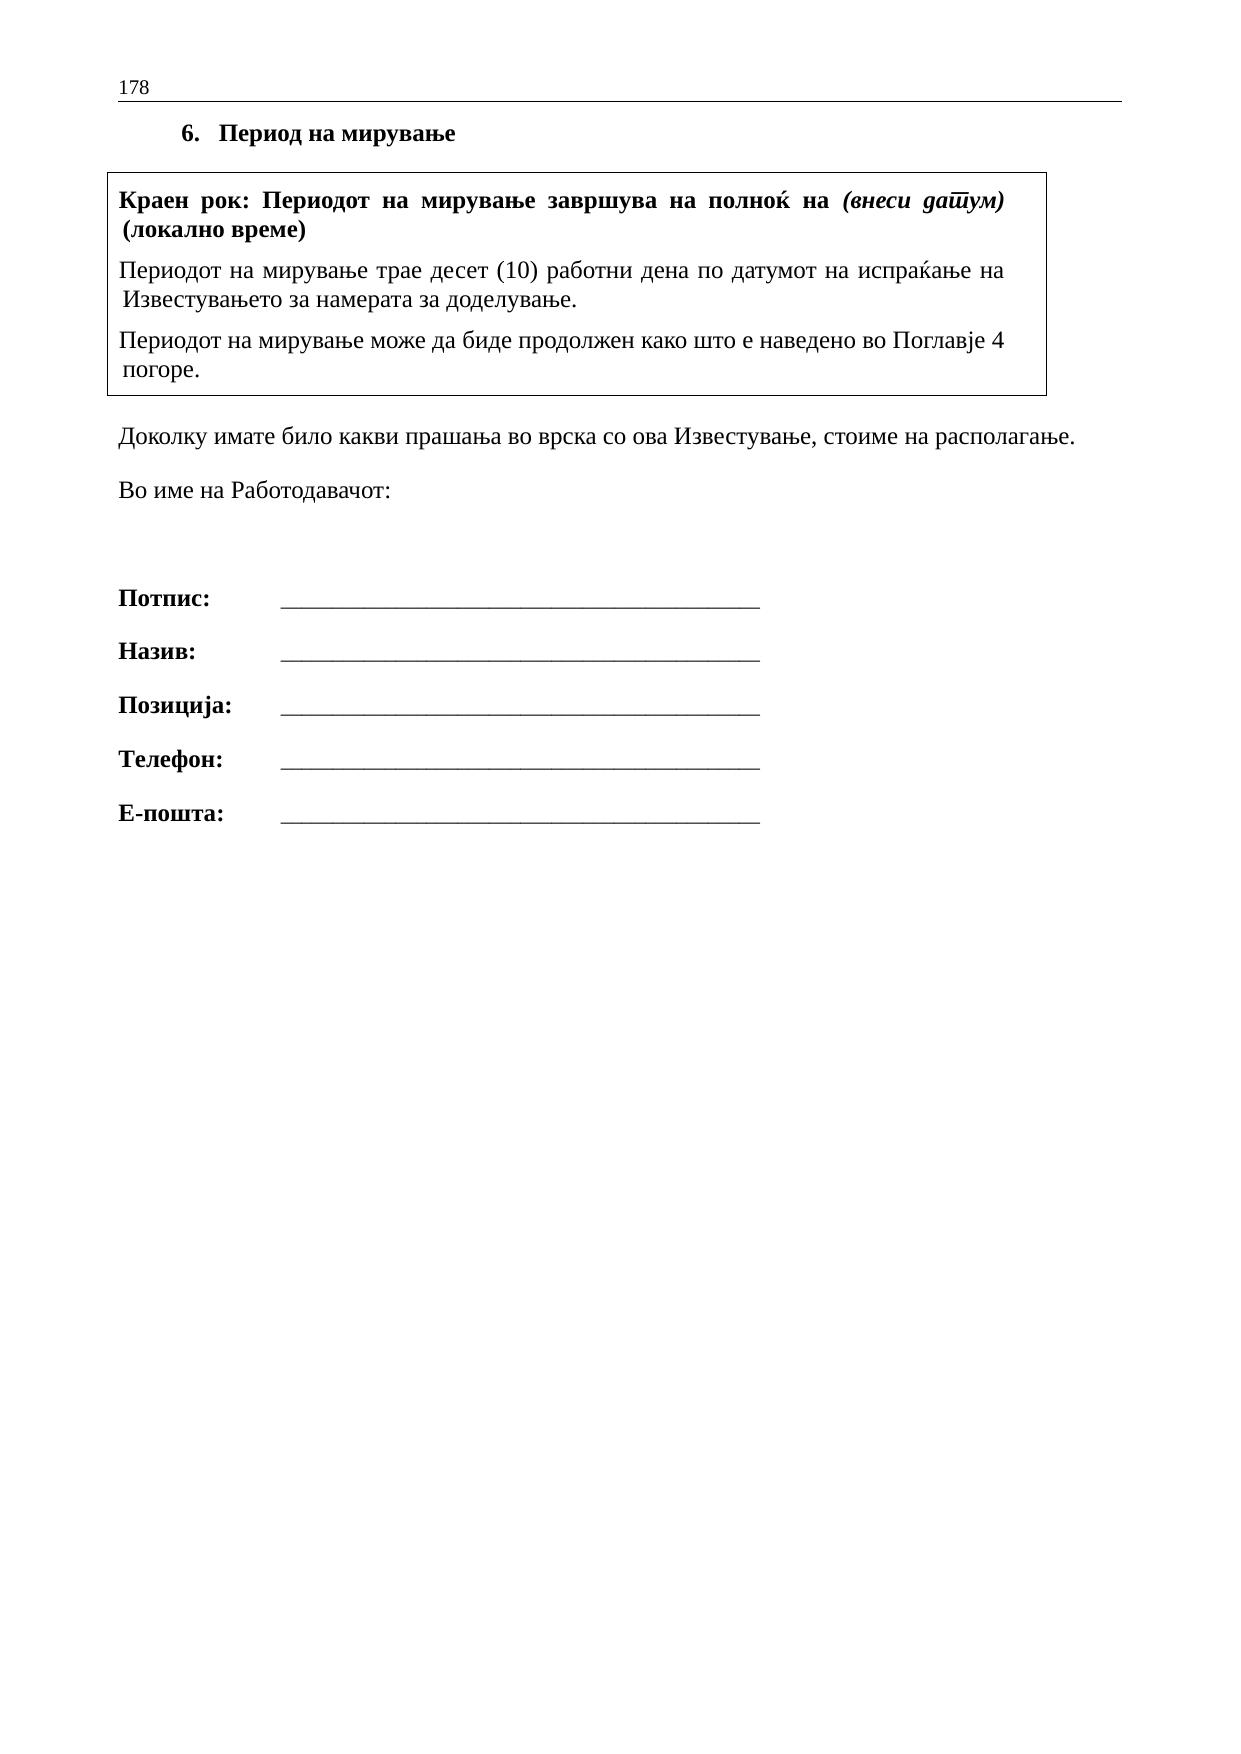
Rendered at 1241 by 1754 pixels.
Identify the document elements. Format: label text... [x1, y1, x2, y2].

text Позиција: ______________________________________________ [118, 690, 1122, 719]
list Период на мирување [181, 118, 1092, 147]
text Е-пошта: ______________________________________________ [118, 798, 1122, 826]
text Потпис: ______________________________________________ [118, 583, 1122, 611]
text Телефон: ______________________________________________ [118, 744, 1122, 773]
text Назив: ______________________________________________ [118, 636, 1122, 665]
text Во име на Работодавачот: [118, 475, 1092, 504]
text Доколку имате било какви прашања во врска со ова Известување, стоиме на располагање. [118, 421, 1092, 450]
table_header Краен рок: Периодот на мирување завршува на полноќ на (внеси датум) (локално време) Периодот на мирување трае десет (10) работни дена по датумот на испраќање на Известувањето за намерата за доделување. Периодот на мирување може да биде продолжен како што е наведено во Поглавје 4 погоре. [108, 173, 1046, 395]
